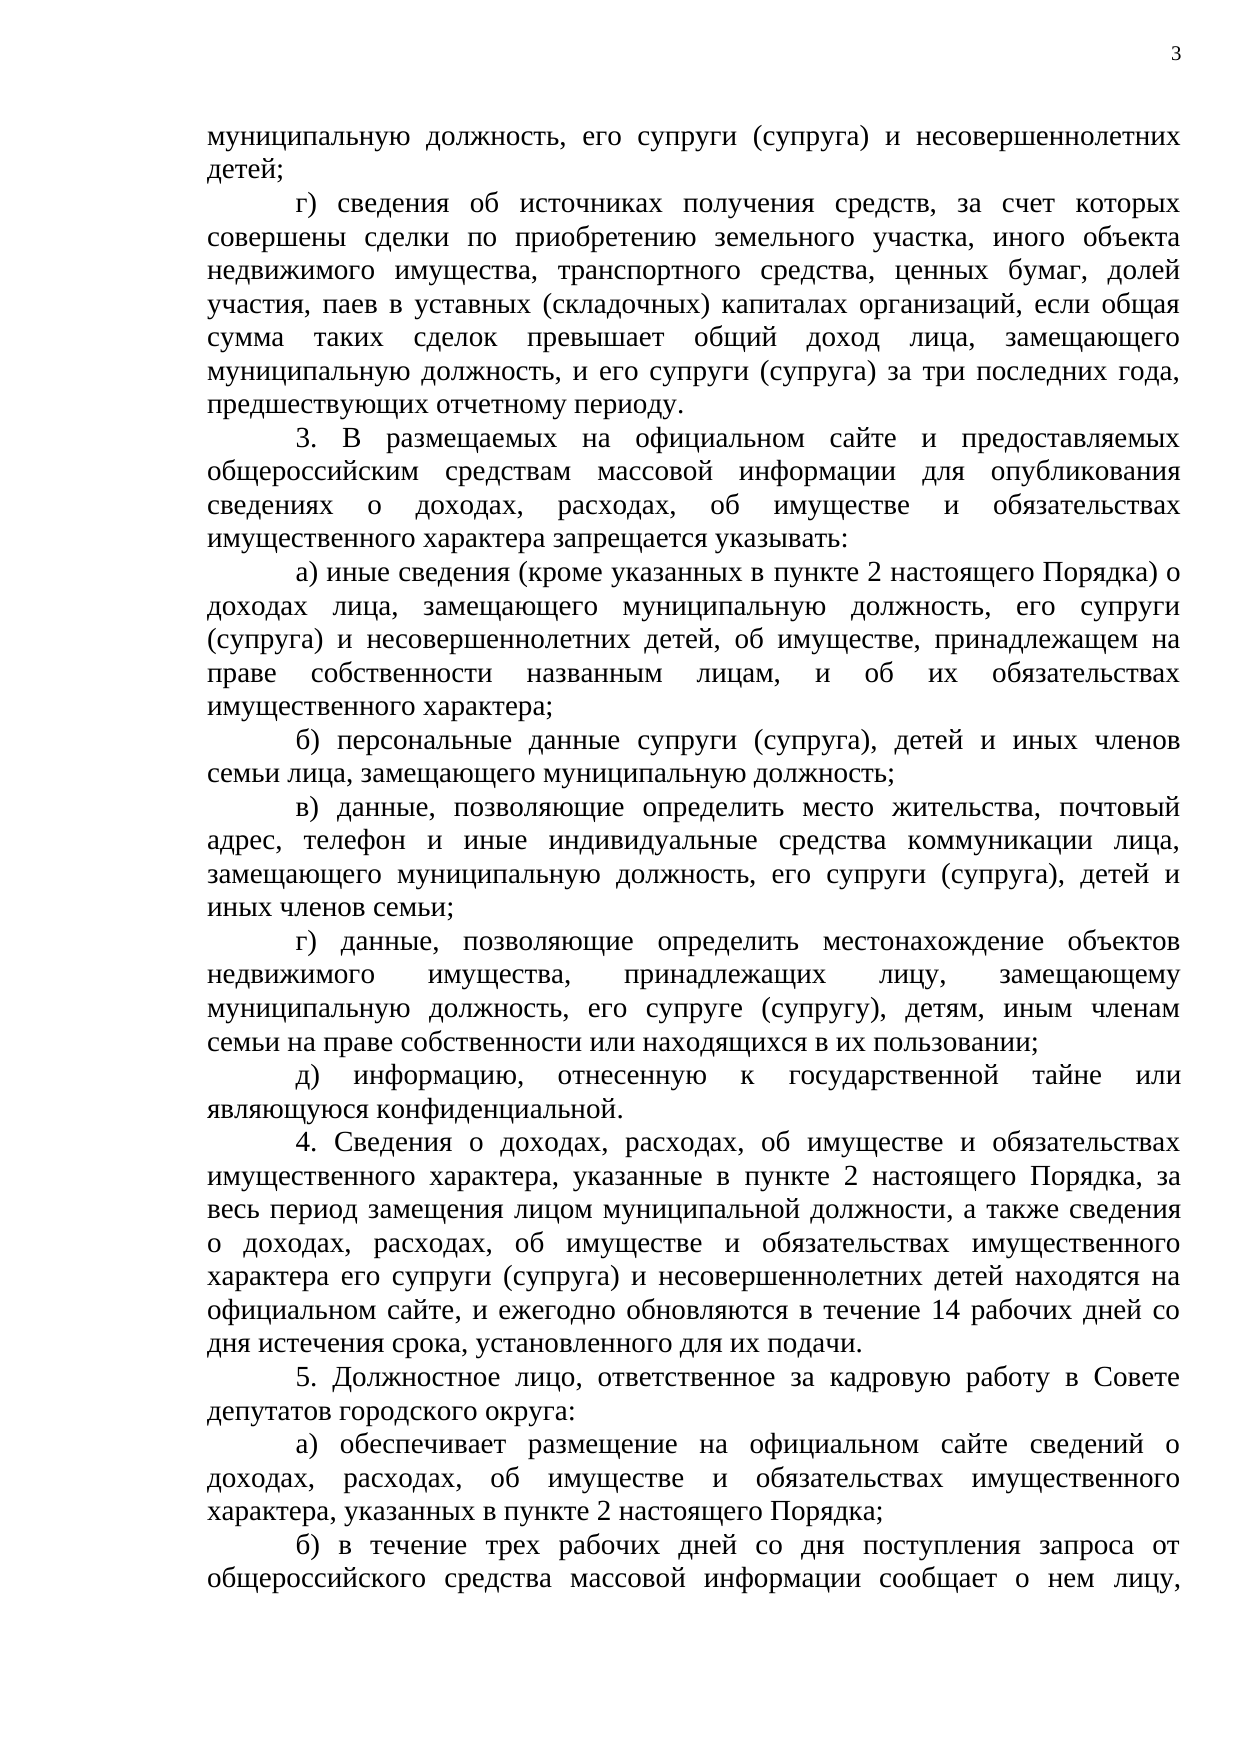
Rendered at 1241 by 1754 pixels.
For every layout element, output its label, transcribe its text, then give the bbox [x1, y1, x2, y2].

text в) данные, позволяющие определить место жительства, почтовый адрес, телефон и иные индивидуальные средства коммуникации лица, замещающего муниципальную должность, его супруги (супруга), детей и иных членов семьи; [207, 789, 1181, 923]
text г) сведения об источниках получения средств, за счет которых совершены сделки по приобретению земельного участка, иного объекта недвижимого имущества, транспортного средства, ценных бумаг, долей участия, паев в уставных (складочных) капиталах организаций, если общая сумма таких сделок превышает общий доход лица, замещающего муниципальную должность, и его супруги (супруга) за три последних года, предшествующих отчетному периоду. [207, 185, 1181, 420]
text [207, 1527, 1181, 1594]
text г) данные, позволяющие определить местонахождение объектов недвижимого имущества, принадлежащих лицу, замещающему муниципальную должность, его супруге (супругу), детям, иным членам семьи на праве собственности или находящихся в их пользовании; [207, 923, 1181, 1057]
text а) обеспечивает размещение на официальном сайте сведений о доходах, расходах, об имуществе и обязательствах имущественного характера, указанных в пункте 2 настоящего Порядка; [207, 1426, 1181, 1527]
text 3. В размещаемых на официальном сайте и предоставляемых общероссийским средствам массовой информации для опубликования сведениях о доходах, расходах, об имуществе и обязательствах имущественного характера запрещается указывать: [207, 420, 1181, 554]
text 5. Должностное лицо, ответственное за кадровую работу в Совете депутатов городского округа: [207, 1359, 1181, 1426]
text 4. Сведения о доходах, расходах, об имуществе и обязательствах имущественного характера, указанные в пункте 2 настоящего Порядка, за весь период замещения лицом муниципальной должности, а также сведения о доходах, расходах, об имуществе и обязательствах имущественного характера его супруги (супруга) и несовершеннолетних детей находятся на официальном сайте, и ежегодно обновляются в течение 14 рабочих дней со дня истечения срока, установленного для их подачи. [207, 1124, 1181, 1359]
text б) персональные данные супруги (супруга), детей и иных членов семьи лица, замещающего муниципальную должность; [207, 722, 1181, 789]
text д) информацию, отнесенную к государственной тайне или являющуюся конфиденциальной. [207, 1057, 1181, 1124]
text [207, 118, 1181, 185]
text а) иные сведения (кроме указанных в пункте 2 настоящего Порядка) о доходах лица, замещающего муниципальную должность, его супруги (супруга) и несовершеннолетних детей, об имуществе, принадлежащем на праве собственности названным лицам, и об их обязательствах имущественного характера; [207, 554, 1181, 722]
